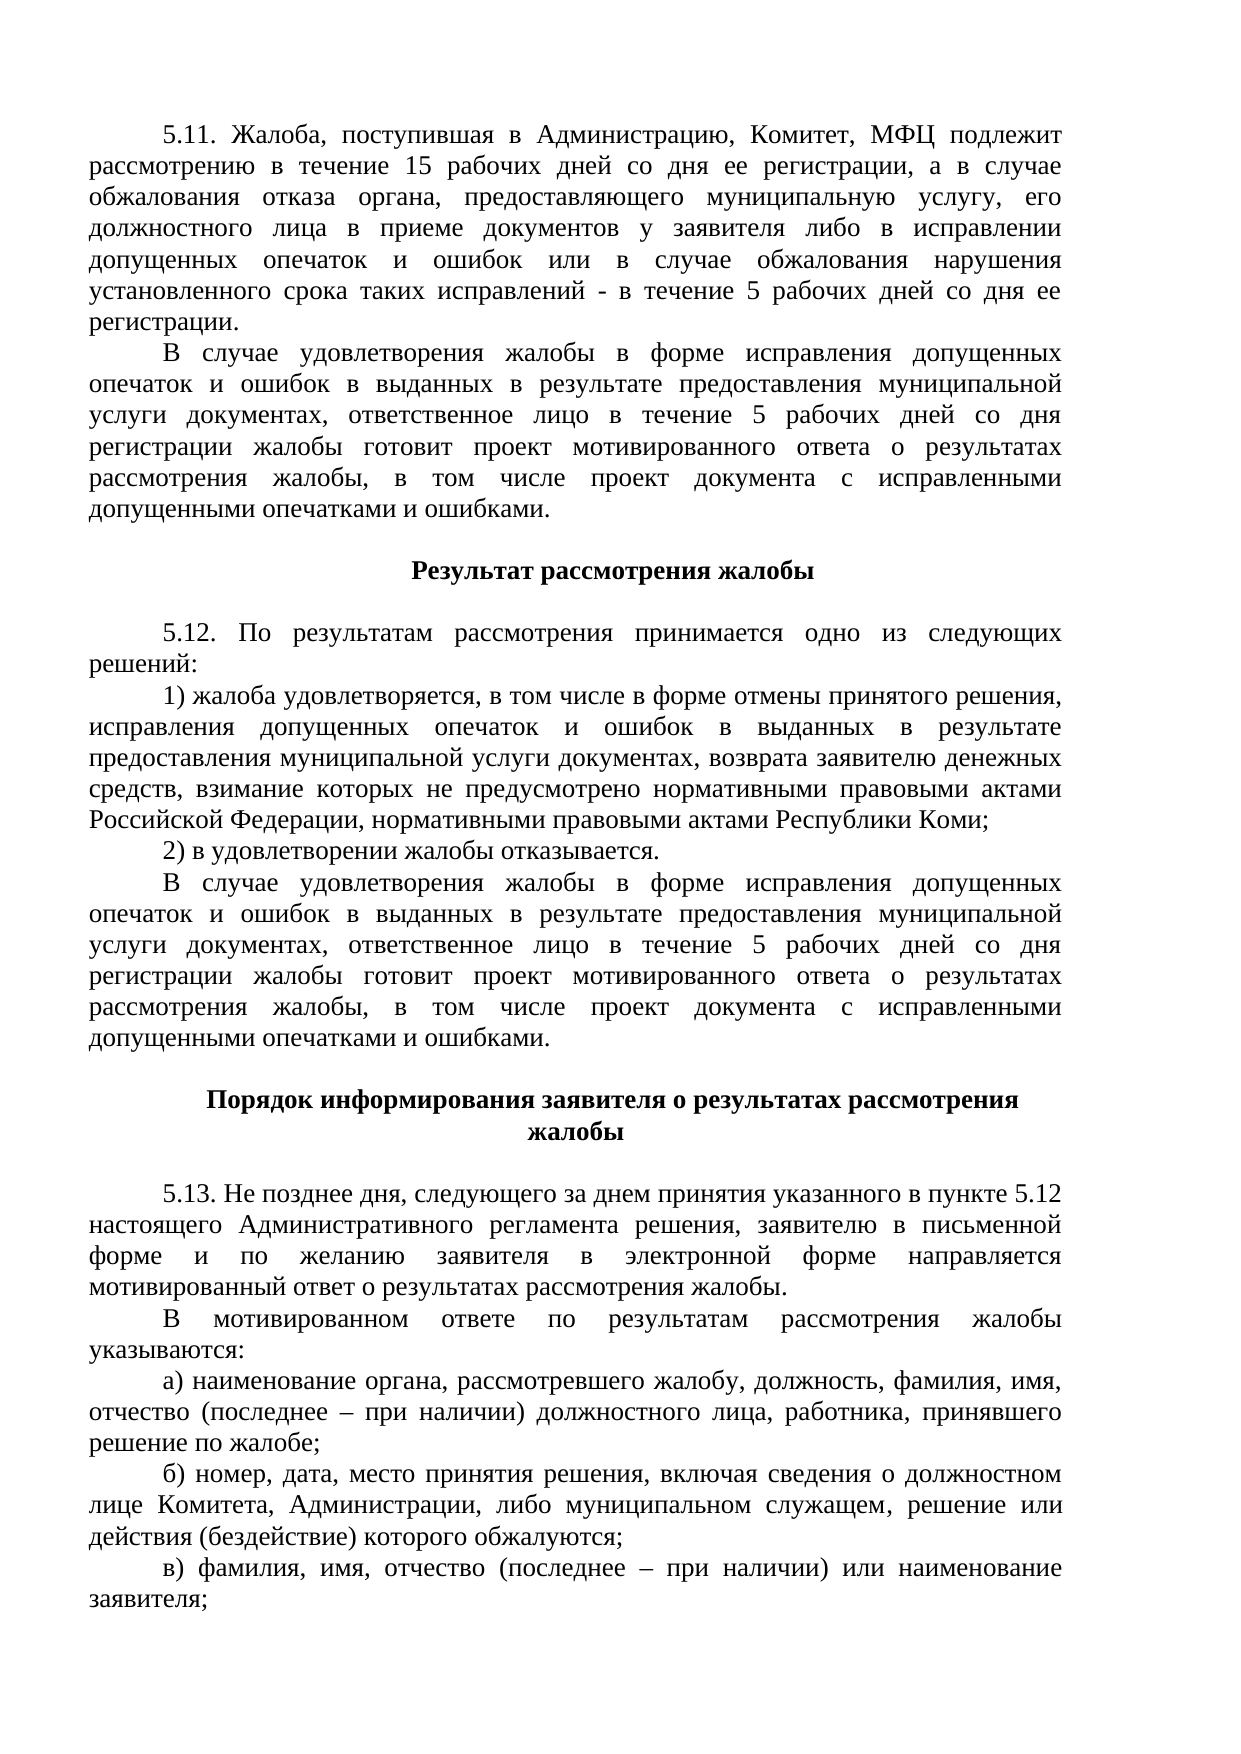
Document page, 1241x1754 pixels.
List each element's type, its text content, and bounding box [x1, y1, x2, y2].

text 1) жалоба удовлетворяется, в том числе в форме отмены принятого решения, исправления допущенных опечаток и ошибок в выданных в результате предоставления муниципальной услуги документах, возврата заявителю денежных средств, взимание которых не предусмотрено нормативными правовыми актами Российской Федерации, нормативными правовыми актами Республики Коми; [88, 679, 1063, 834]
text 2) в удовлетворении жалобы отказывается. [88, 834, 1063, 866]
text Результат рассмотрения жалобы [88, 554, 1063, 585]
text Порядок информирования заявителя о результатах рассмотрения жалобы [88, 1084, 1063, 1146]
text В случае удовлетворения жалобы в форме исправления допущенных опечаток и ошибок в выданных в результате предоставления муниципальной услуги документах, ответственное лицо в течение 5 рабочих дней со дня регистрации жалобы готовит проект мотивированного ответа о результатах рассмотрения жалобы, в том числе проект документа с исправленными допущенными опечатками и ошибками. [88, 336, 1063, 523]
text б) номер, дата, место принятия решения, включая сведения о должностном лице Комитета, Администрации, либо муниципальном служащем, решение или действия (бездействие) которого обжалуются; [88, 1457, 1063, 1551]
text 5.12. По результатам рассмотрения принимается одно из следующих решений: [88, 616, 1063, 679]
text в) фамилия, имя, отчество (последнее – при наличии) или наименование заявителя; [88, 1551, 1063, 1613]
text В мотивированном ответе по результатам рассмотрения жалобы указываются: [88, 1302, 1063, 1364]
text В случае удовлетворения жалобы в форме исправления допущенных опечаток и ошибок в выданных в результате предоставления муниципальной услуги документах, ответственное лицо в течение 5 рабочих дней со дня регистрации жалобы готовит проект мотивированного ответа о результатах рассмотрения жалобы, в том числе проект документа с исправленными допущенными опечатками и ошибками. [88, 866, 1063, 1052]
text 5.13. Не позднее дня, следующего за днем принятия указанного в пункте 5.12 настоящего Административного регламента решения, заявителю в письменной форме и по желанию заявителя в электронной форме направляется мотивированный ответ о результатах рассмотрения жалобы. [88, 1177, 1063, 1302]
text а) наименование органа, рассмотревшего жалобу, должность, фамилия, имя, отчество (последнее – при наличии) должностного лица, работника, принявшего решение по жалобе; [88, 1364, 1063, 1457]
text 5.11. Жалоба, поступившая в Администрацию, Комитет, МФЦ подлежит рассмотрению в течение 15 рабочих дней со дня ее регистрации, а в случае обжалования отказа органа, предоставляющего муниципальную услугу, его должностного лица в приеме документов у заявителя либо в исправлении допущенных опечаток и ошибок или в случае обжалования нарушения установленного срока таких исправлений - в течение 5 рабочих дней со дня ее регистрации. [88, 118, 1063, 336]
